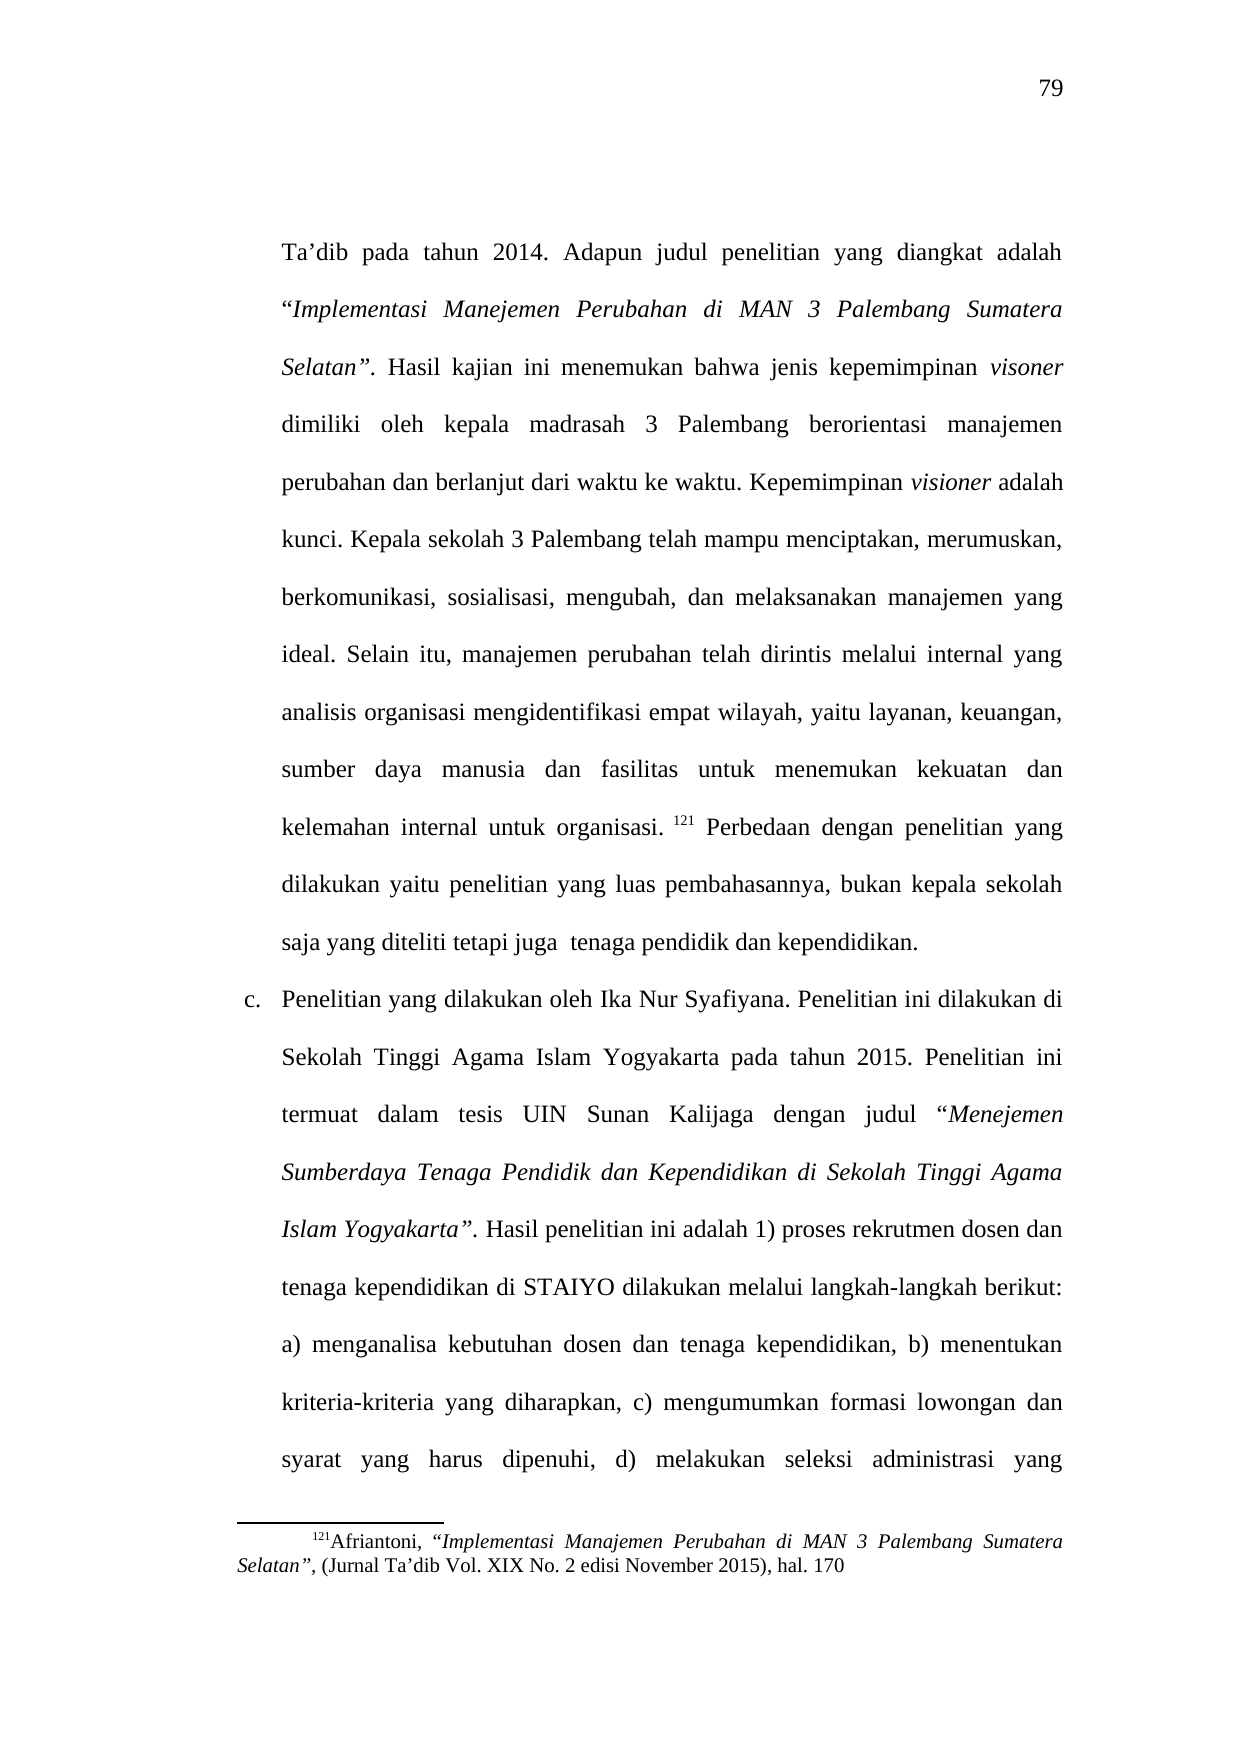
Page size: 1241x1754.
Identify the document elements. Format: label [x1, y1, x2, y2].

list [244, 984, 1063, 1473]
list [237, 237, 1063, 956]
